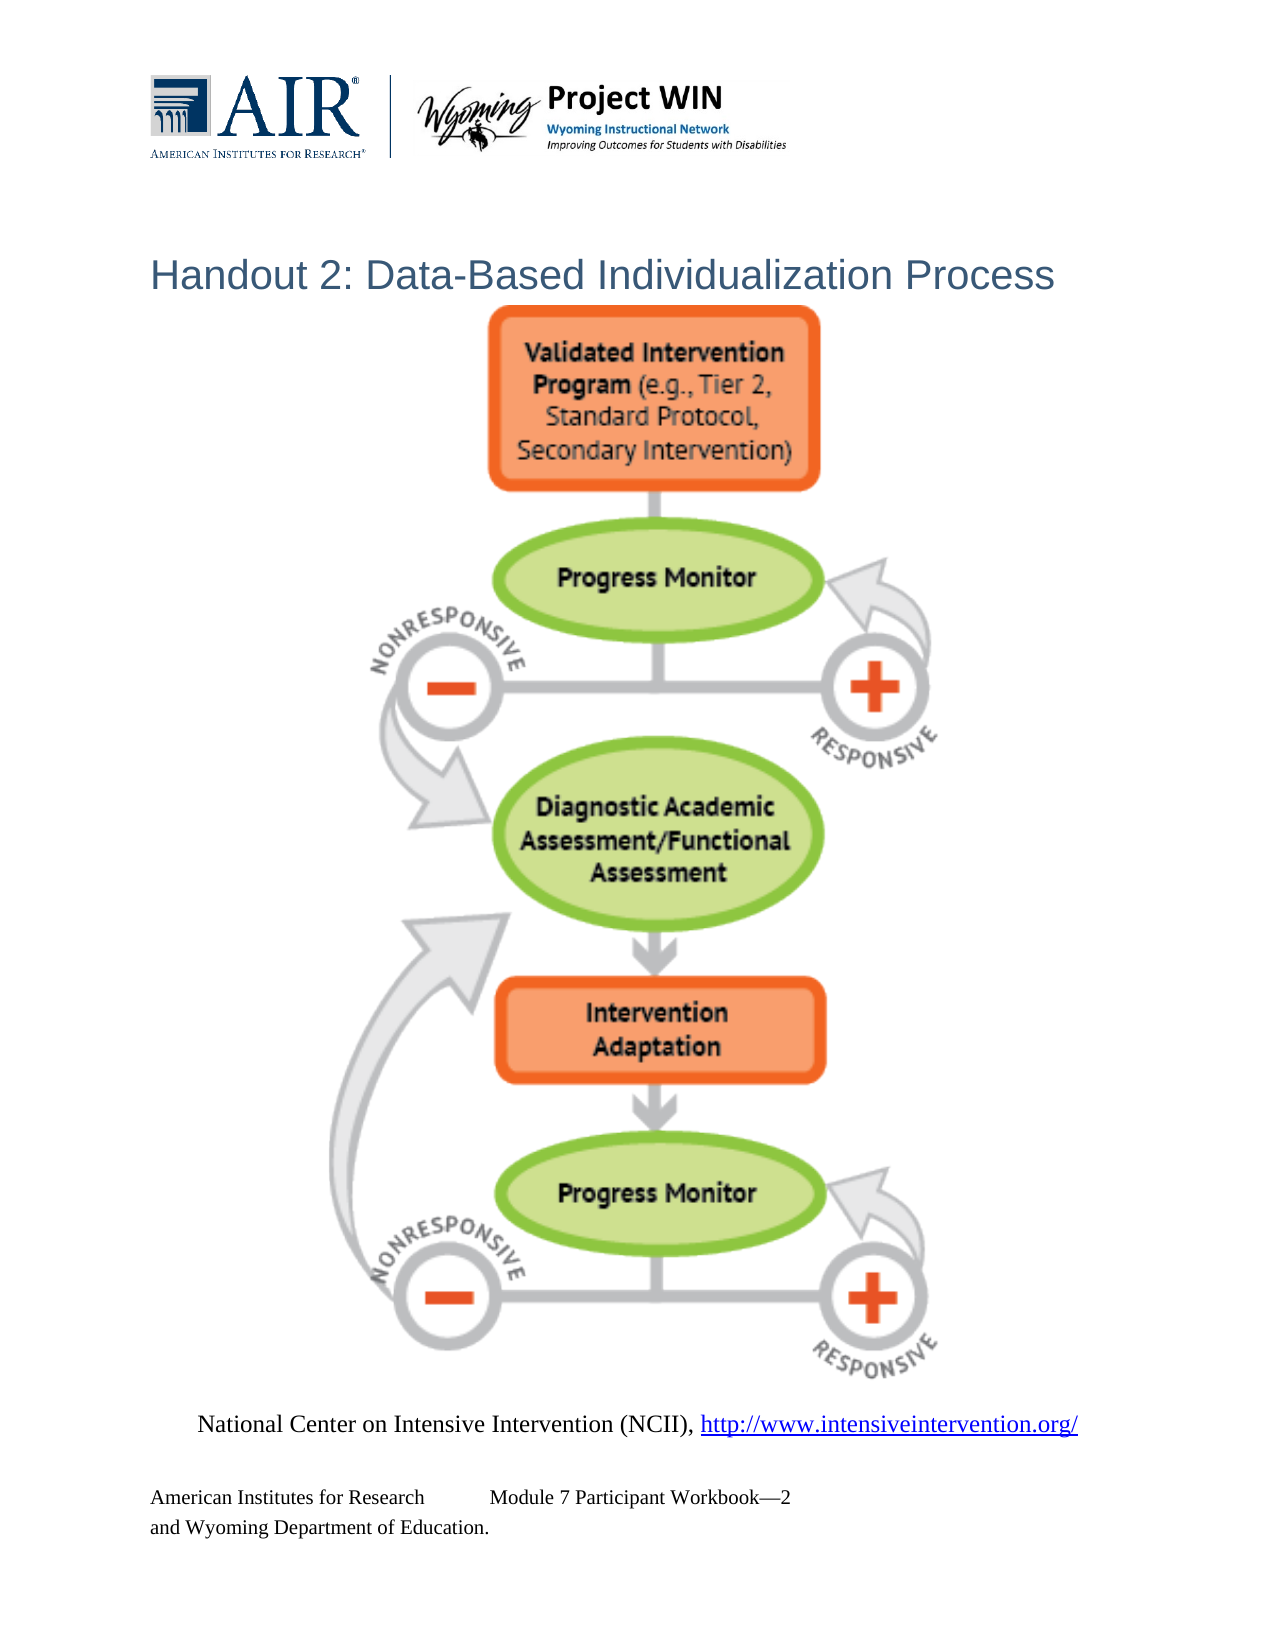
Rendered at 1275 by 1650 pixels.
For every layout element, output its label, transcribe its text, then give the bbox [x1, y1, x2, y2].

subtitle Handout 2: Data-Based Individualization Process [150, 250, 1125, 298]
picture [328, 305, 947, 1394]
picture [150, 75, 391, 158]
picture [413, 80, 790, 156]
